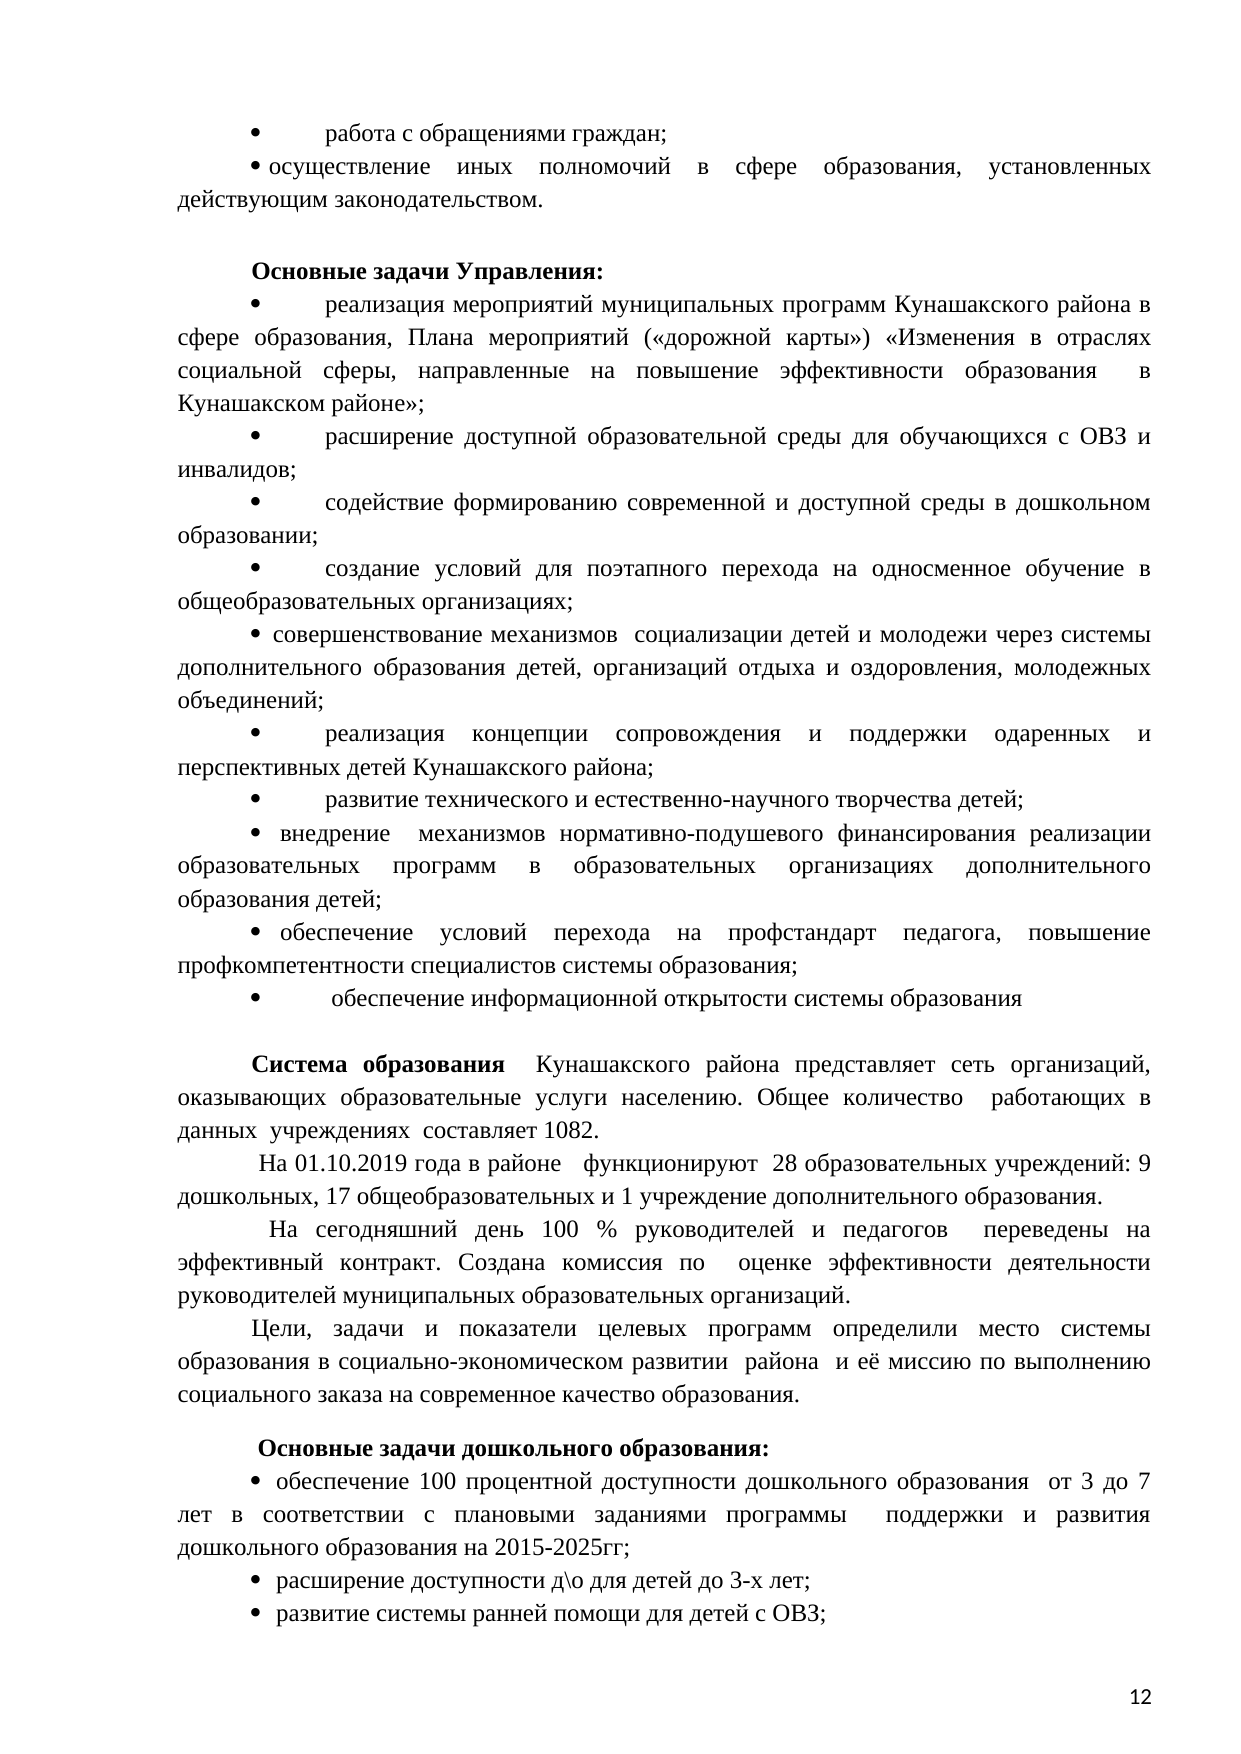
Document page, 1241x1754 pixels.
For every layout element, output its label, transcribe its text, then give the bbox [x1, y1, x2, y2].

text На сегодняшний день 100 % руководителей и педагогов переведены на эффективный контракт. Создана комиссия по оценке эффективности деятельности руководителей муниципальных образовательных организаций. [177, 1214, 1152, 1309]
list обеспечение 100 процентной доступности дошкольного образования от 3 до 7 лет в соответствии с плановыми заданиями программы поддержки и развития дошкольного образования на 2015-2025гг; [177, 1466, 1152, 1561]
list содействие формированию современной и доступной среды в дошкольном образовании; [177, 487, 1152, 549]
text На 01.10.2019 года в районе функционируют 28 образовательных учреждений: 9 дошкольных, 17 общеобразовательных и 1 учреждение дополнительного образования. [177, 1148, 1152, 1209]
list внедрение механизмов нормативно-подушевого финансирования реализации образовательных программ в образовательных организациях дополнительного образования детей; [177, 818, 1152, 912]
list обеспечение информационной открытости системы образования [177, 983, 1152, 1011]
list создание условий для поэтапного перехода на односменное обучение в общеобразовательных организациях; [177, 553, 1152, 615]
list развитие технического и естественно-научного творчества детей; [177, 784, 1152, 813]
text Система образования Кунашакского района представляет сеть организаций, оказывающих образовательные услуги населению. Общее количество работающих в данных учреждениях составляет 1082. [177, 1049, 1152, 1143]
list обеспечение условий перехода на профстандарт педагога, повышение профкомпетентности специалистов системы образования; [177, 917, 1152, 978]
list расширение доступности д\о для детей до 3-х лет; [177, 1565, 1152, 1594]
list развитие системы ранней помощи для детей с ОВЗ; [177, 1598, 1152, 1627]
list реализация концепции сопровождения и поддержки одаренных и перспективных детей Кунашакского района; [177, 718, 1152, 780]
text Цели, задачи и показатели целевых программ определили место системы образования в социально-экономическом развитии района и её миссию по выполнению социального заказа на современное качество образования. [177, 1313, 1152, 1408]
text Основные задачи дошкольного образования: [177, 1433, 1152, 1462]
list совершенствование механизмов социализации детей и молодежи через системы дополнительного образования детей, организаций отдыха и оздоровления, молодежных объединений; [177, 619, 1152, 714]
list работа с обращениями граждан; [177, 118, 1152, 147]
text Основные задачи Управления: [177, 256, 1152, 285]
list осуществление иных полномочий в сфере образования, установленных действующим законодательством. [177, 151, 1152, 213]
list расширение доступной образовательной среды для обучающихся с ОВЗ и инвалидов; [177, 421, 1152, 483]
list реализация мероприятий муниципальных программ Кунашакского района в сфере образования, Плана мероприятий («дорожной карты») «Изменения в отраслях социальной сферы, направленные на повышение эффективности образования в Кунашакском районе»; [177, 289, 1152, 417]
